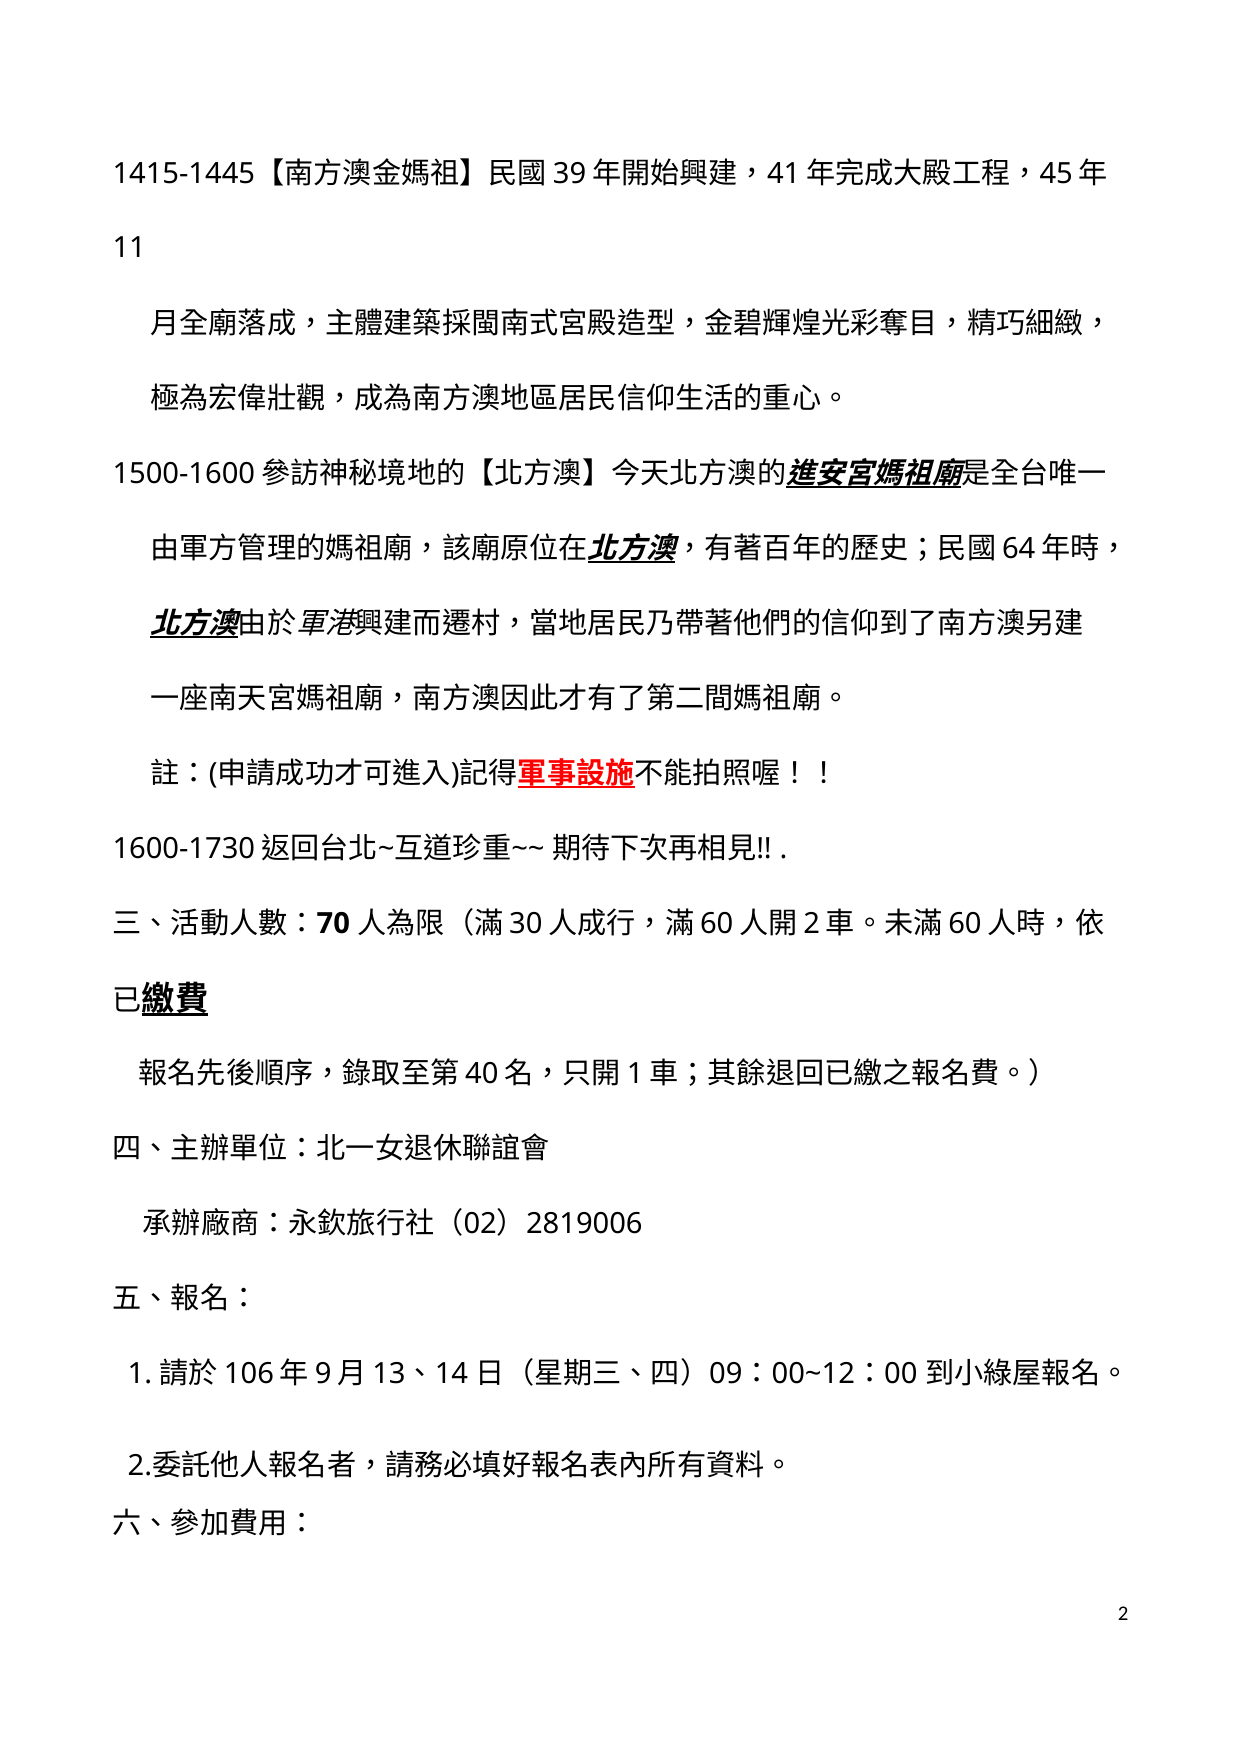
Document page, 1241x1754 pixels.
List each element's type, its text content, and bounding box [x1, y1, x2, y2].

text 承辦廠商：永欽旅行社（02）2819006 [112, 1183, 1128, 1258]
text 1415-1445【南方澳金媽祖】民國39年開始興建，41年完成大殿工程，45年11 月全廟落成，主體建築採閩南式宮殿造型，金碧輝煌光彩奪目，精巧細緻， 極為宏偉壯觀，成為南方澳地區居民信仰生活的重心。 [112, 133, 1128, 433]
text 五、報名： [112, 1258, 1128, 1333]
text 1600-1730返回台北~互道珍重~~ 期待下次再相見!! . [112, 808, 1128, 883]
text 四、主辦單位：北一女退休聯誼會 [112, 1108, 1128, 1183]
text 三、活動人數：70 人為限（滿30人成行，滿60人開2車。未滿60人時，依已繳費 報名先後順序，錄取至第40名，只開1車；其餘退回已繳之報名費。） [112, 883, 1128, 1108]
text 1500-1600參訪神秘境地的【北方澳】今天北方澳的進安宮媽祖廟是全台唯一 由軍方管理的媽祖廟，該廟原位在北方澳，有著百年的歷史；民國64年時， 北方澳由於軍港興建而遷村，當地居民乃帶著他們的信仰到了南方澳另建 一座南天宮媽祖廟，南方澳因此才有了第二間媽祖廟。 註：(申請成功才可進入)記得軍事設施不能拍照喔！！ [112, 433, 1128, 808]
text 2.委託他人報名者，請務必填好報名表內所有資料。 [112, 1408, 1128, 1483]
text 1. 請於106年9月13、14 日（星期三、四）09：00~12：00 到小綠屋報名。 [112, 1333, 1128, 1408]
text 六、參加費用： [112, 1483, 1128, 1558]
